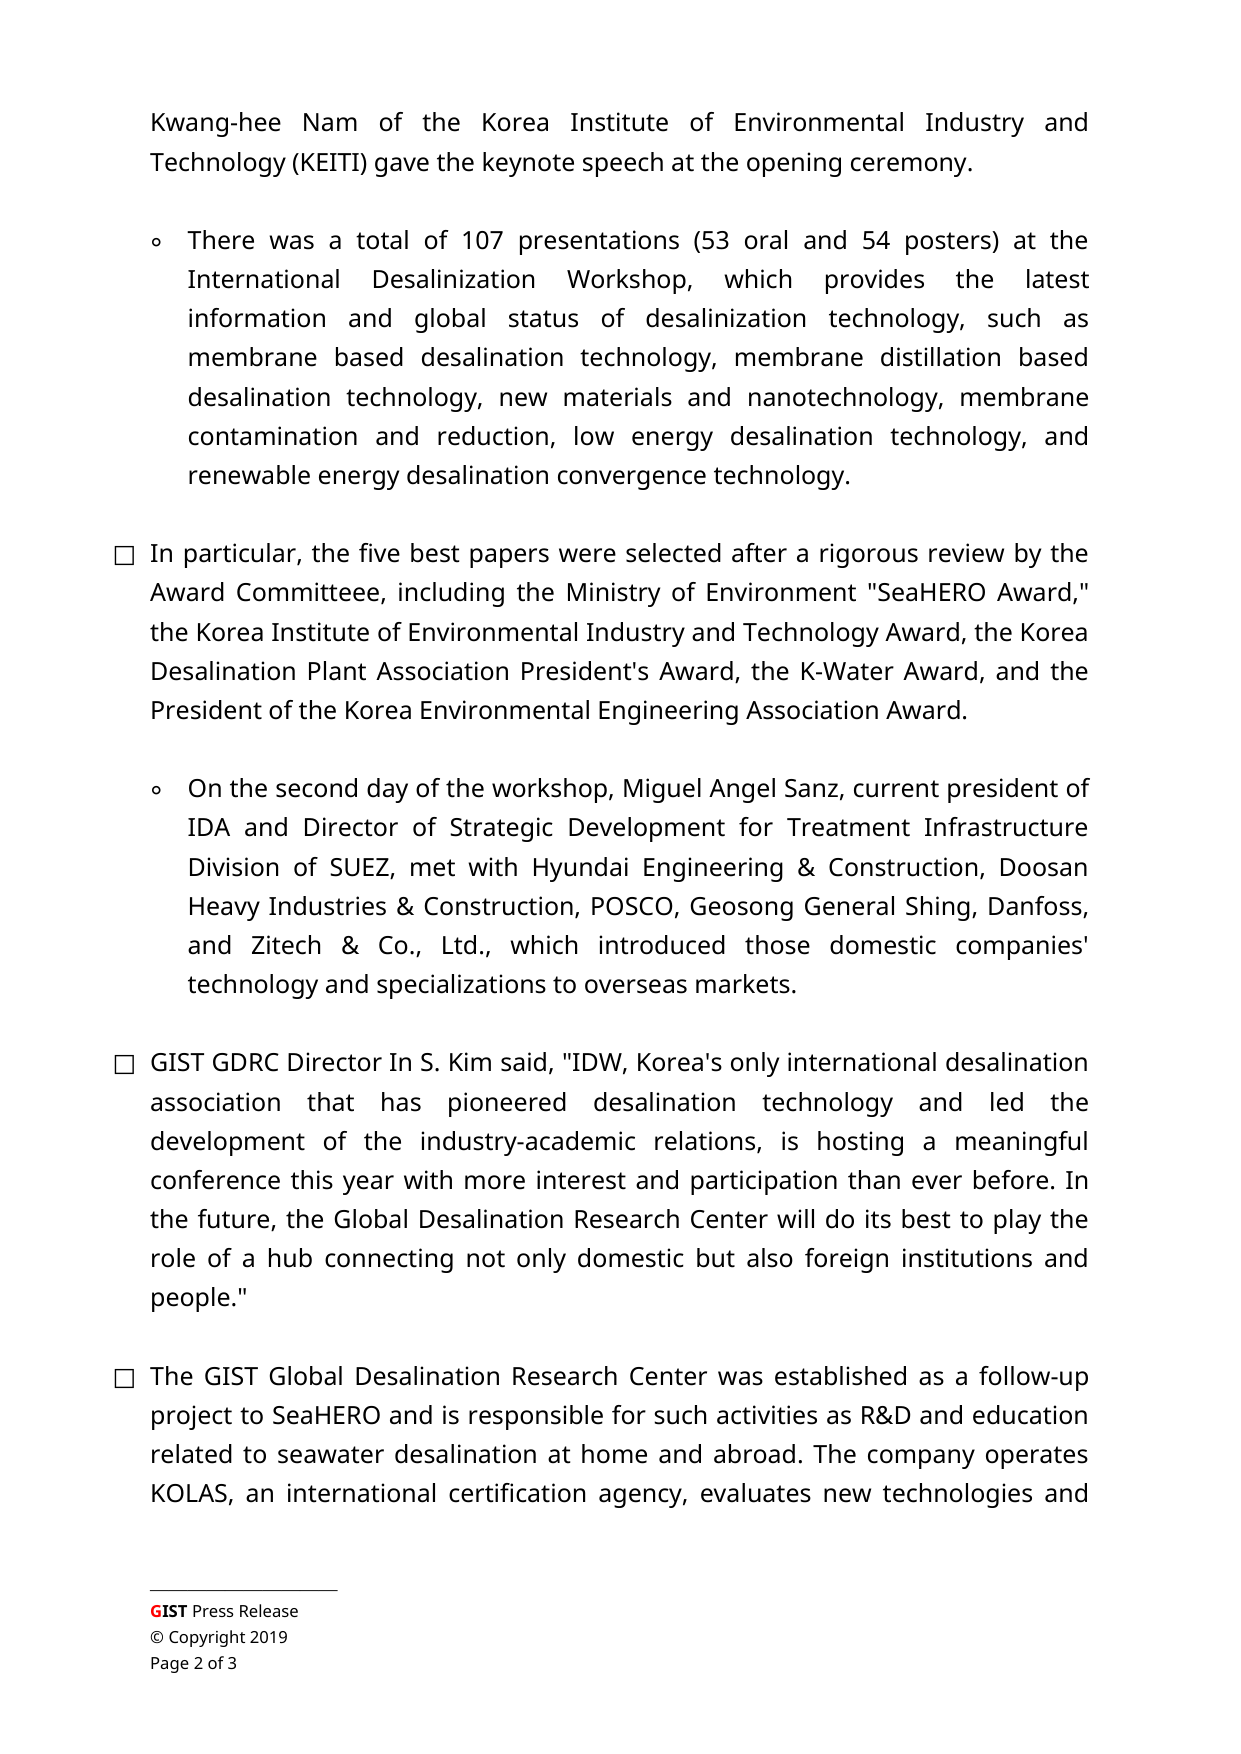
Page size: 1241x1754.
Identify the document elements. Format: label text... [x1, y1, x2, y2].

text □ GIST GDRC Director In S. Kim said, "IDW, Korea's only international desalination association that has pioneered desalination technology and led the development of the industry-academic relations, is hosting a meaningful conference this year with more interest and participation than ever before. In the future, the Global Desalination Research Center will do its best to play the role of a hub connecting not only domestic but also foreign institutions and people." [112, 1045, 1090, 1314]
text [112, 105, 1090, 178]
text ∘ There was a total of 107 presentations (53 oral and 54 posters) at the International Desalinization Workshop, which provides the latest information and global status of desalinization technology, such as membrane based desalination technology, membrane distillation based desalination technology, new materials and nanotechnology, membrane contamination and reduction, low energy desalination technology, and renewable energy desalination convergence technology. [150, 222, 1090, 492]
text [112, 1358, 1090, 1510]
text □ In particular, the five best papers were selected after a rigorous review by the Award Committeee, including the Ministry of Environment "SeaHERO Award," the Korea Institute of Environmental Industry and Technology Award, the Korea Desalination Plant Association President's Award, the K-Water Award, and the President of the Korea Environmental Engineering Association Award. [112, 536, 1090, 727]
text ∘ On the second day of the workshop, Miguel Angel Sanz, current president of IDA and Director of Strategic Development for Treatment Infrastructure Division of SUEZ, met with Hyundai Engineering & Construction, Doosan Heavy Industries & Construction, POSCO, Geosong General Shing, Danfoss, and Zitech & Co., Ltd., which introduced those domestic companies' technology and specializations to overseas markets. [150, 771, 1090, 1001]
